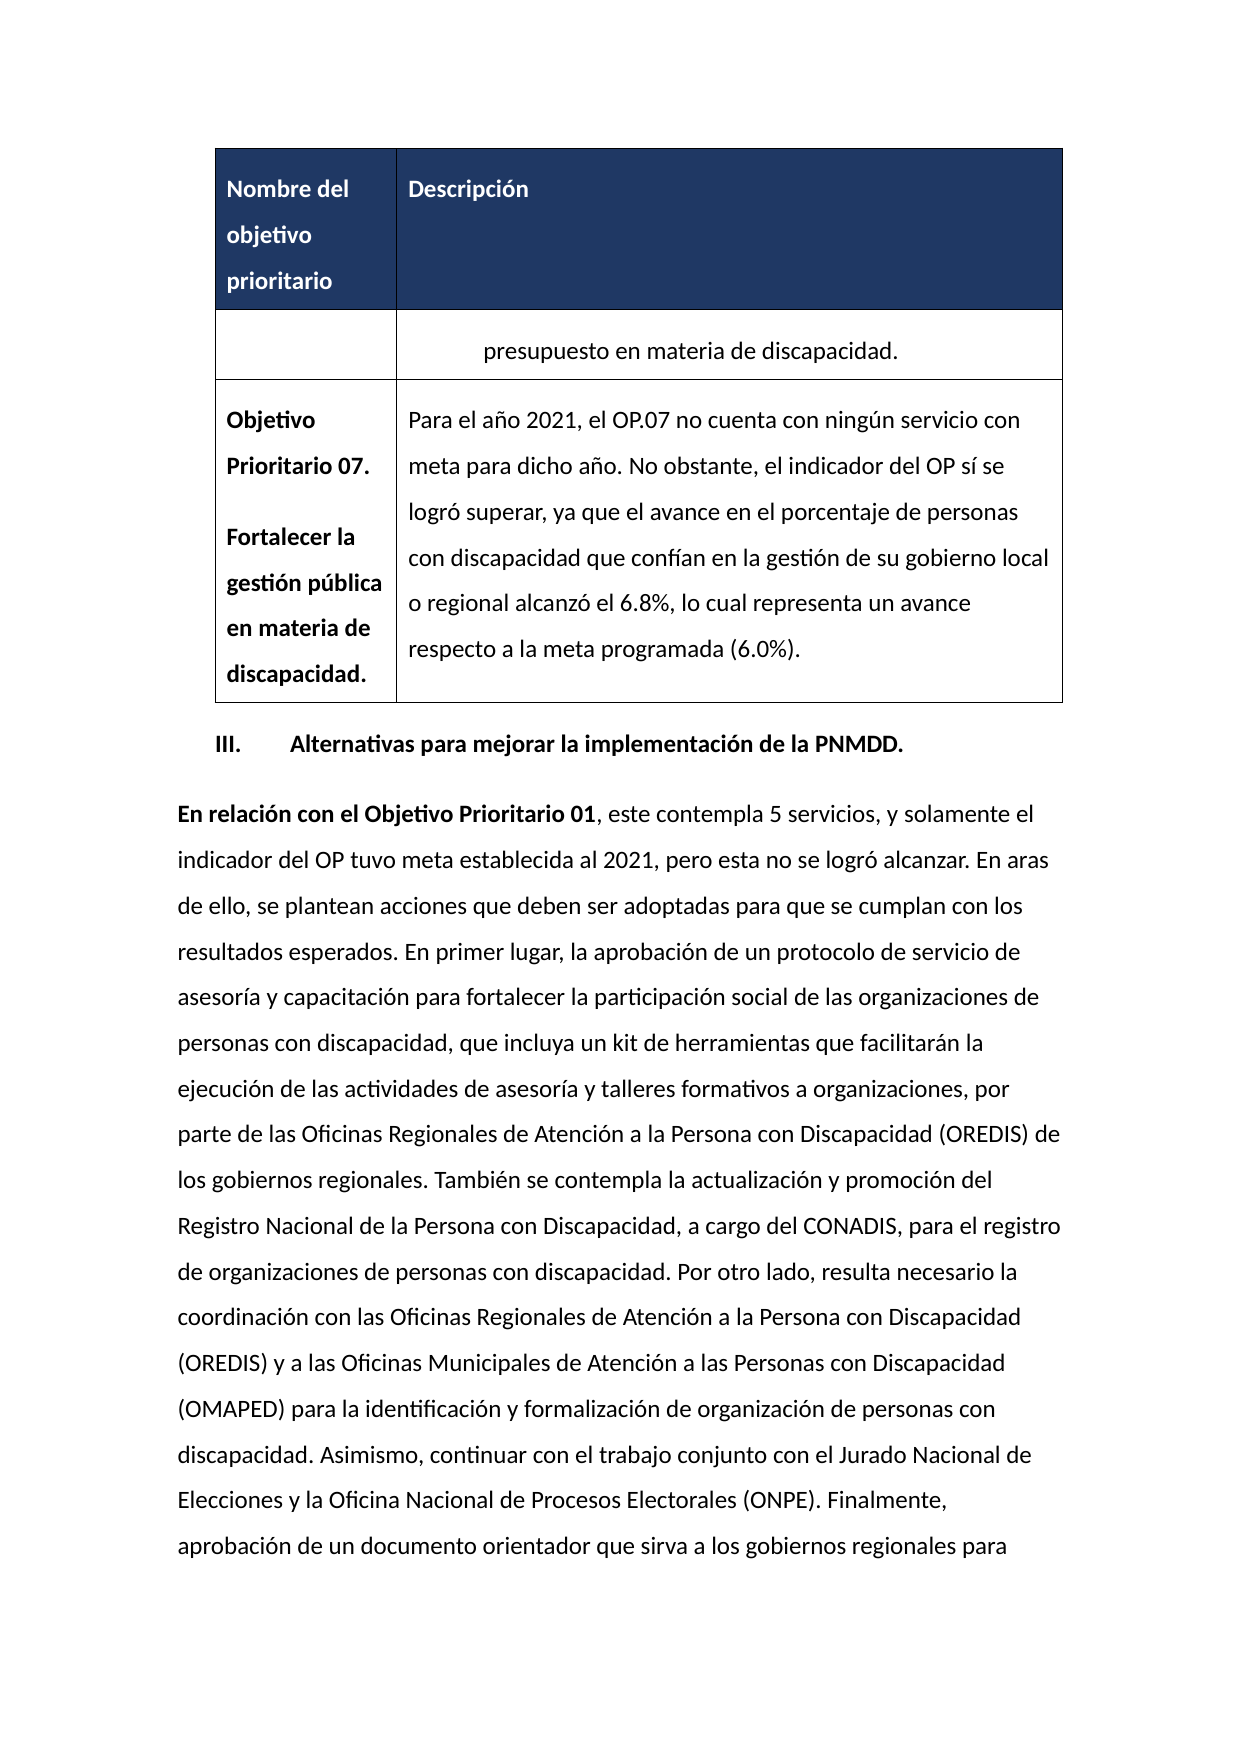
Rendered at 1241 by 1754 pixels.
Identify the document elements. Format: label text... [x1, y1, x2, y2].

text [177, 798, 1063, 1561]
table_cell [397, 310, 1062, 378]
table_header Descripción [397, 149, 1062, 309]
list Alternativas para mejorar la implementación de la PNMDD. [215, 728, 1063, 758]
table_header Nombre del objetivo prioritario [216, 149, 396, 309]
table_cell Para el año 2021, el OP.07 no cuenta con ningún servicio con meta para dicho año. No obstante, el indicador del OP sí se logró superar, ya que el avance en el porcentaje de personas con discapacidad que confían en la gestión de su gobierno local o regional alcanzó el 6.8%, lo cual representa un avance respecto a la meta programada (6.0%). [397, 380, 1062, 702]
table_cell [216, 310, 396, 378]
table_cell Objetivo Prioritario 07. Fortalecer la gestión pública en materia de discapacidad. [216, 380, 396, 702]
